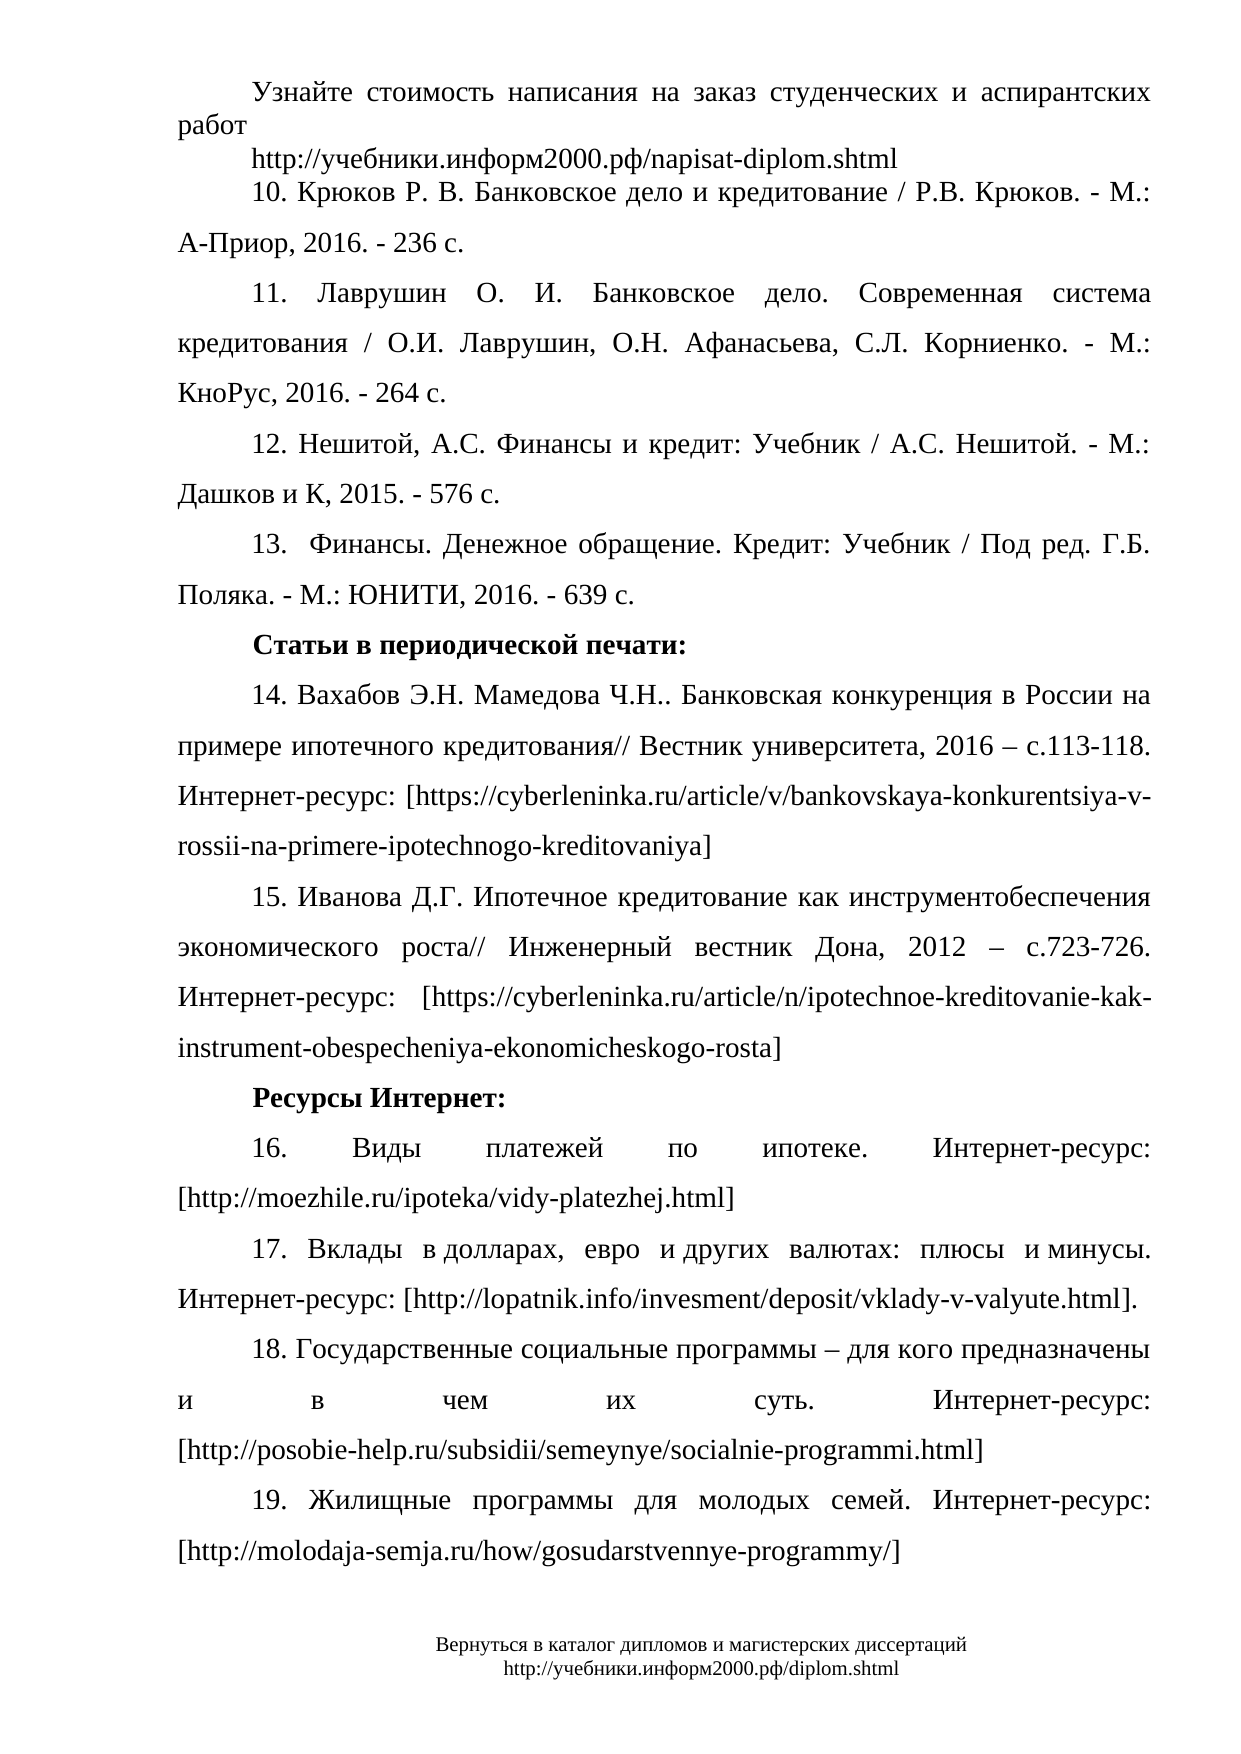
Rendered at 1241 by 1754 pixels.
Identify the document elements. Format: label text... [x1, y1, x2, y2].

text 16. Виды платежей по ипотеке. Интернет-ресурс: [http://moezhile.ru/ipoteka/vidy-platezhej.html] [177, 1130, 1152, 1214]
text 15. Иванова Д.Г. Ипотечное кредитование как инструментобеспечения экономического роста// Инженерный вестник Дона, 2012 – с.723-726. Интернет-ресурс: [https://cyberleninka.ru/article/n/ipotechnoe-kreditovanie-kak-instrument-obespecheniya-ekonomicheskogo-rosta] [177, 879, 1152, 1063]
text 19. Жилищные программы для молодых семей. Интернет-ресурс: [http://molodaja-semja.ru/how/gosudarstvennye-programmy/] [177, 1482, 1152, 1566]
text Ресурсы Интернет: [177, 1080, 1152, 1113]
text 12. Нешитой, А.С. Финансы и кредит: Учебник / А.С. Нешитой. - М.: Дашков и К, 2015. - 576 c. [177, 426, 1152, 510]
text 18. Государственные социальные программы – для кого предназначены и в чем их суть. Интернет-ресурс: [http://posobie-help.ru/subsidii/semeynye/socialnie-programmi.html] [177, 1332, 1152, 1466]
text 14. Вахабов Э.Н. Мамедова Ч.Н.. Банковская конкуренция в России на примере ипотечного кредитования// Вестник университета, 2016 – с.113-118. Интернет-ресурс: [https://cyberleninka.ru/article/v/bankovskaya-konkurentsiya-v-rossii-na-primere-ipotechnogo-kreditovaniya] [177, 677, 1152, 862]
text 11. Лаврушин О. И. Банковское дело. Современная система кредитования / О.И. Лаврушин, О.Н. Афанасьева, С.Л. Корниенко. - М.: КноРус, 2016. - 264 c. [177, 275, 1152, 409]
text 10. Крюков Р. В. Банковское дело и кредитование / Р.В. Крюков. - М.: А-Приор, 2016. - 236 c. [177, 174, 1152, 258]
text 17. Вклады в долларах, евро и других валютах: плюсы и минусы. Интернет-ресурс: [http://lopatnik.info/invesment/deposit/vklady-v-valyute.html]. [177, 1231, 1152, 1315]
text 13. Финансы. Денежное обращение. Кредит: Учебник / Под ред. Г.Б. Поляка. - М.: ЮНИТИ, 2016. - 639 c. [177, 527, 1152, 610]
text Статьи в периодической печати: [177, 627, 1152, 661]
